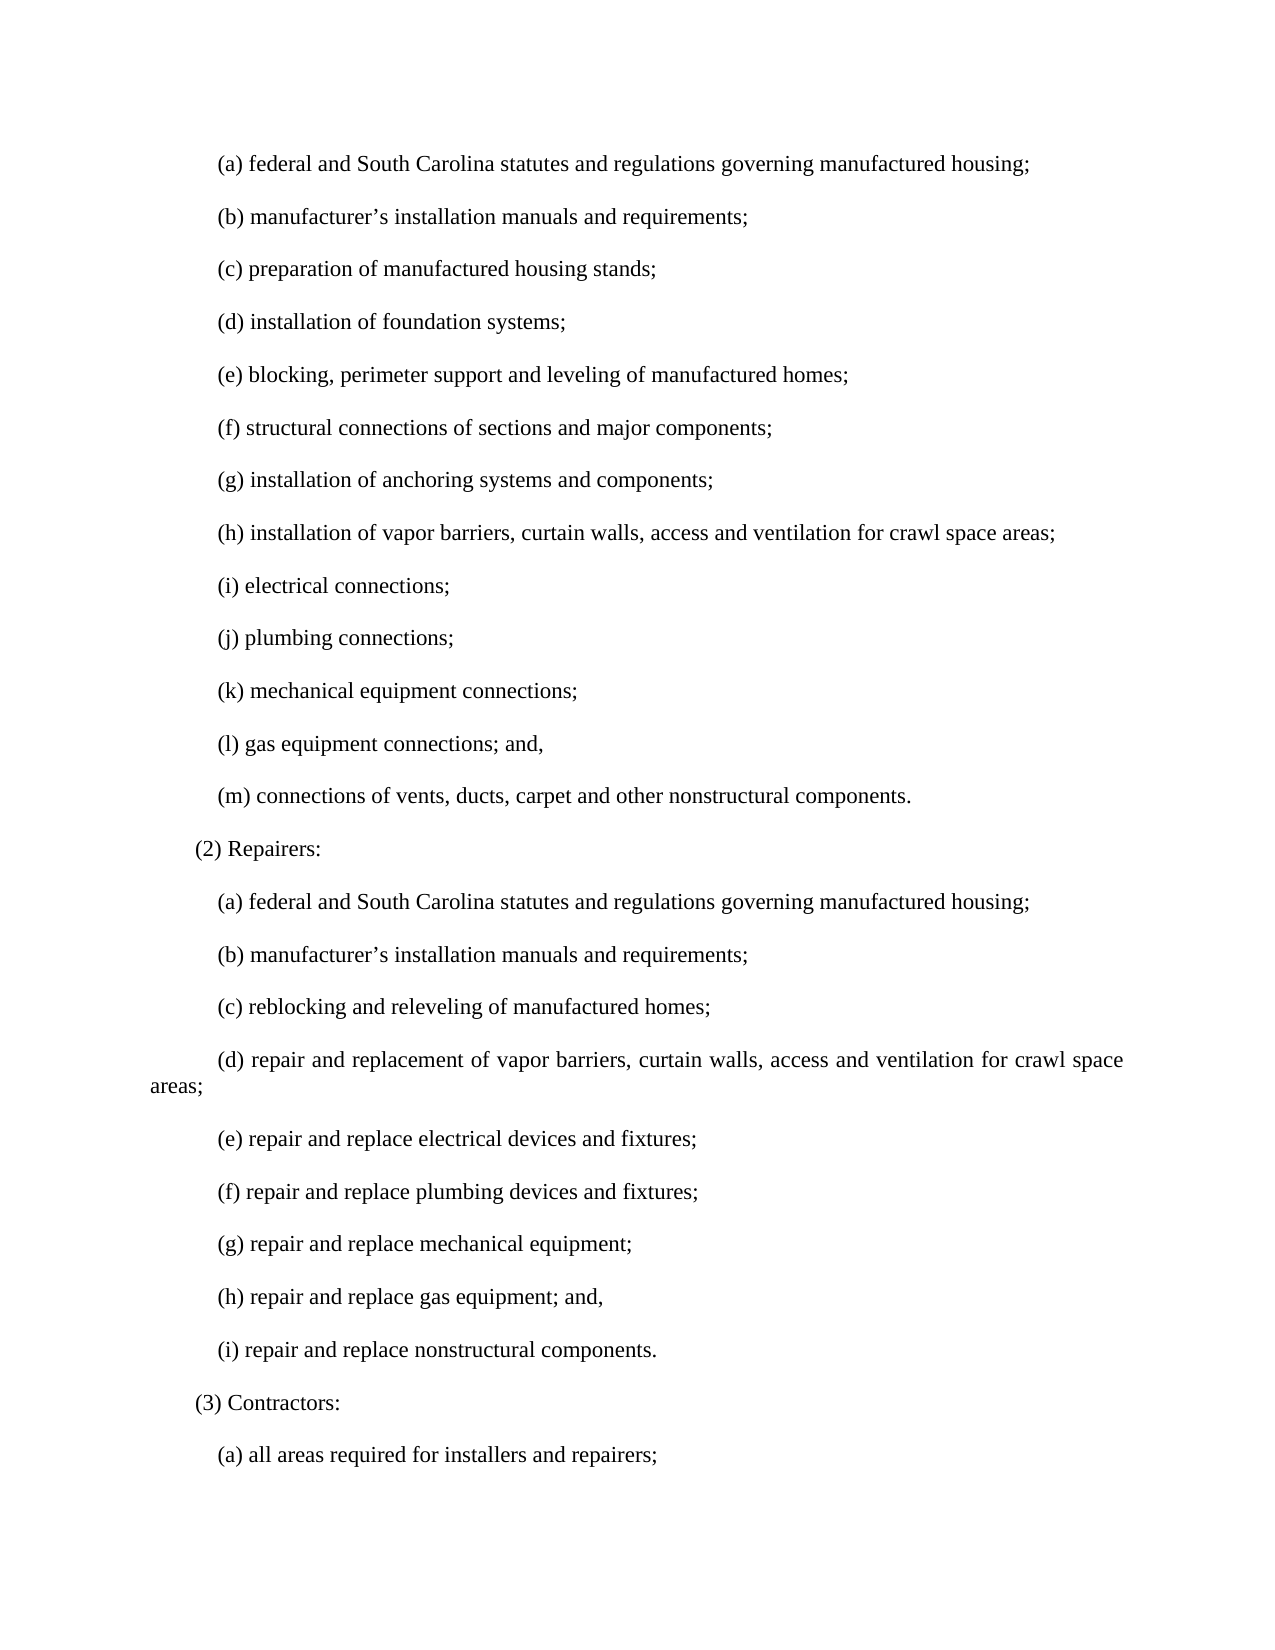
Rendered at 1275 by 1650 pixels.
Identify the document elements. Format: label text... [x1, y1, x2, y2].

text (a) federal and South Carolina statutes and regulations governing manufactured housing; [150, 888, 1125, 914]
text (2) Repairers: [150, 835, 1125, 862]
text (m) connections of vents, ducts, carpet and other nonstructural components. [150, 782, 1125, 809]
text (i) repair and replace nonstructural components. [150, 1336, 1125, 1362]
text (e) repair and replace electrical devices and fixtures; [150, 1125, 1125, 1151]
text (c) reblocking and releveling of manufactured homes; [150, 993, 1125, 1020]
text (j) plumbing connections; [150, 624, 1125, 651]
text (g) installation of anchoring systems and components; [150, 466, 1125, 493]
text (h) installation of vapor barriers, curtain walls, access and ventilation for crawl space areas; [150, 519, 1125, 545]
text (l) gas equipment connections; and, [150, 730, 1125, 756]
text (h) repair and replace gas equipment; and, [150, 1283, 1125, 1309]
text (3) Contractors: [150, 1389, 1125, 1415]
text (b) manufacturer’s installation manuals and requirements; [150, 203, 1125, 229]
text (d) installation of foundation systems; [150, 308, 1125, 334]
text (g) repair and replace mechanical equipment; [150, 1231, 1125, 1257]
text (e) blocking, perimeter support and leveling of manufactured homes; [150, 361, 1125, 387]
text (i) electrical connections; [150, 572, 1125, 598]
text (c) preparation of manufactured housing stands; [150, 255, 1125, 282]
text (f) structural connections of sections and major components; [150, 413, 1125, 440]
text (f) repair and replace plumbing devices and fixtures; [150, 1178, 1125, 1204]
text (b) manufacturer’s installation manuals and requirements; [150, 941, 1125, 967]
text (a) federal and South Carolina statutes and regulations governing manufactured housing; [150, 150, 1125, 176]
text (k) mechanical equipment connections; [150, 677, 1125, 703]
text (a) all areas required for installers and repairers; [150, 1441, 1125, 1468]
text (d) repair and replacement of vapor barriers, curtain walls, access and ventilation for crawl space areas; [150, 1046, 1125, 1099]
